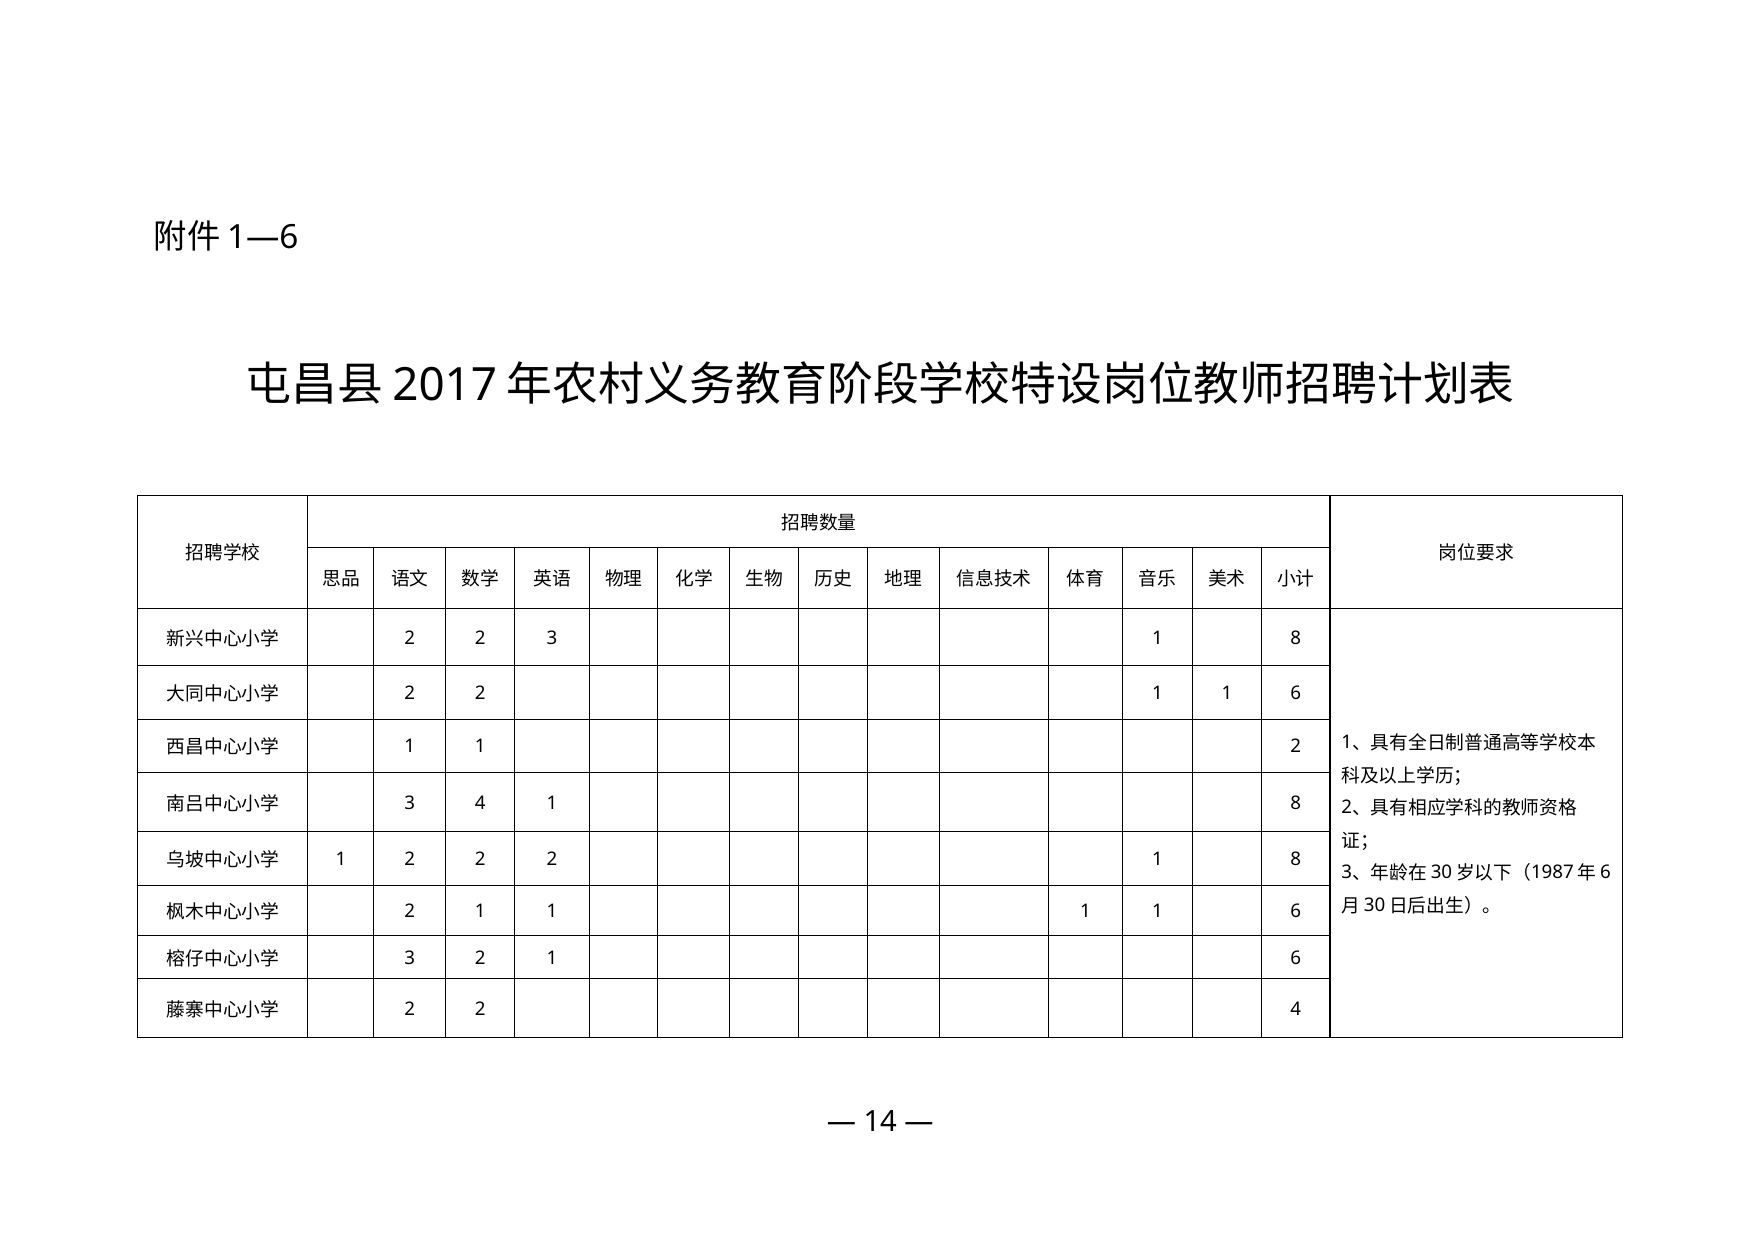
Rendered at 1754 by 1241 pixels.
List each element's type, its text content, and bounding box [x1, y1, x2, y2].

table_cell [308, 886, 373, 934]
table_cell [1049, 832, 1122, 885]
table_cell [940, 666, 1048, 718]
table_cell 6 [1262, 886, 1329, 934]
table_cell [1193, 832, 1261, 885]
table_cell [730, 936, 798, 978]
table_cell [868, 609, 939, 665]
table_cell 6 [1262, 666, 1329, 718]
table_cell [1049, 720, 1122, 772]
table_header 岗位要求 [1331, 496, 1622, 607]
table_cell [1193, 936, 1261, 978]
table_cell 物理 [590, 548, 657, 607]
table_cell 1 [374, 720, 445, 772]
table_cell 1 [515, 773, 589, 831]
table_cell 3 [374, 936, 445, 978]
table_cell 大同中心小学 [138, 666, 307, 718]
table_cell [1193, 720, 1261, 772]
table_cell [1123, 720, 1192, 772]
table_cell 1 [308, 832, 373, 885]
table_cell 2 [374, 886, 445, 934]
table_cell 2 [374, 666, 445, 718]
table_cell [590, 609, 657, 665]
table_cell [940, 720, 1048, 772]
table_cell [590, 773, 657, 831]
table_cell [940, 886, 1048, 934]
table_cell [868, 773, 939, 831]
table_cell [1049, 936, 1122, 978]
table_cell 3 [515, 609, 589, 665]
table_cell 榕仔中心小学 [138, 936, 307, 978]
table_cell [799, 886, 867, 934]
table_cell [658, 936, 729, 978]
table_cell [590, 720, 657, 772]
table_cell [308, 720, 373, 772]
table_cell 南吕中心小学 [138, 773, 307, 831]
table_cell 语文 [374, 548, 445, 607]
table_cell 2 [446, 936, 514, 978]
table_cell 小计 [1262, 548, 1329, 607]
table_cell [658, 832, 729, 885]
table_cell [308, 979, 373, 1037]
table_cell 具有全日制普通高等学校本科及以上学历； 具有相应学科的教师资格证； 3、年龄在30岁以下（1987年6月30日后出生）。 [1331, 609, 1622, 1037]
table_cell 1 [446, 886, 514, 934]
table_cell 1 [1123, 832, 1192, 885]
table_cell [1193, 773, 1261, 831]
table_cell 思品 [308, 548, 373, 607]
table_cell [1193, 886, 1261, 934]
table_cell [590, 666, 657, 718]
table_cell [590, 832, 657, 885]
table_cell 1 [515, 886, 589, 934]
table_cell [868, 936, 939, 978]
table_cell [1123, 936, 1192, 978]
table_cell [940, 936, 1048, 978]
table_cell [940, 979, 1048, 1037]
table_cell [658, 720, 729, 772]
table_cell [515, 666, 589, 718]
table_cell [308, 936, 373, 978]
table_cell [1193, 979, 1261, 1037]
table_cell 1 [1123, 609, 1192, 665]
table_cell 1 [1123, 886, 1192, 934]
table_cell [590, 979, 657, 1037]
table_cell 1 [515, 936, 589, 978]
table_cell 化学 [658, 548, 729, 607]
table_cell 信息技术 [940, 548, 1048, 607]
table_cell [730, 886, 798, 934]
table_cell 4 [1262, 979, 1329, 1037]
table_cell 2 [515, 832, 589, 885]
table_cell [868, 720, 939, 772]
table_cell [1049, 666, 1122, 718]
table_cell [1049, 979, 1122, 1037]
table_cell [515, 720, 589, 772]
table_cell 8 [1262, 773, 1329, 831]
table_cell [730, 666, 798, 718]
table_cell 美术 [1193, 548, 1261, 607]
table_cell [1049, 773, 1122, 831]
table_cell 新兴中心小学 [138, 609, 307, 665]
table_cell [799, 936, 867, 978]
table_cell [940, 832, 1048, 885]
table_cell [658, 886, 729, 934]
table_cell [868, 979, 939, 1037]
table_cell [590, 886, 657, 934]
table_cell 8 [1262, 832, 1329, 885]
table_cell 1 [1123, 666, 1192, 718]
table_cell [1123, 773, 1192, 831]
table_cell [730, 609, 798, 665]
table_cell [940, 773, 1048, 831]
table_cell 6 [1262, 936, 1329, 978]
table_cell 1 [446, 720, 514, 772]
table_cell 西昌中心小学 [138, 720, 307, 772]
table_cell 2 [446, 609, 514, 665]
table_header 招聘数量 [308, 496, 1329, 547]
table_cell 历史 [799, 548, 867, 607]
text 附件1—6 [153, 202, 1606, 267]
table_cell 生物 [730, 548, 798, 607]
table_cell [799, 666, 867, 718]
table_cell [799, 979, 867, 1037]
table_cell 2 [446, 832, 514, 885]
table_cell 枫木中心小学 [138, 886, 307, 934]
table_cell 2 [1262, 720, 1329, 772]
table_cell [1123, 979, 1192, 1037]
table_cell [799, 720, 867, 772]
table_cell [658, 666, 729, 718]
table_cell [515, 979, 589, 1037]
table_cell 3 [374, 773, 445, 831]
table_cell [799, 609, 867, 665]
table_cell 地理 [868, 548, 939, 607]
table_cell [1049, 609, 1122, 665]
table_cell [730, 773, 798, 831]
table_cell [868, 666, 939, 718]
table_cell 2 [374, 832, 445, 885]
table_cell 1 [1193, 666, 1261, 718]
table_cell 乌坡中心小学 [138, 832, 307, 885]
table_cell 2 [374, 979, 445, 1037]
table_cell 2 [446, 666, 514, 718]
table_cell 藤寨中心小学 [138, 979, 307, 1037]
table_cell 4 [446, 773, 514, 831]
table_cell [1193, 609, 1261, 665]
table_cell 音乐 [1123, 548, 1192, 607]
table_cell [308, 666, 373, 718]
table_cell [799, 832, 867, 885]
table_cell 8 [1262, 609, 1329, 665]
table_cell [730, 832, 798, 885]
table_cell [868, 832, 939, 885]
table_cell [730, 720, 798, 772]
table_cell [590, 936, 657, 978]
table_cell [658, 609, 729, 665]
table_cell [308, 609, 373, 665]
table_cell 1 [1049, 886, 1122, 934]
table_cell [308, 773, 373, 831]
table_cell 2 [446, 979, 514, 1037]
table_cell [658, 773, 729, 831]
table_cell 数学 [446, 548, 514, 607]
table_header 招聘学校 [138, 496, 307, 607]
text 屯昌县2017年农村义务教育阶段学校特设岗位教师招聘计划表 [153, 332, 1606, 429]
table_cell [940, 609, 1048, 665]
table_cell 体育 [1049, 548, 1122, 607]
table_cell [799, 773, 867, 831]
table_cell [658, 979, 729, 1037]
table_cell 英语 [515, 548, 589, 607]
table_cell 2 [374, 609, 445, 665]
table_cell [868, 886, 939, 934]
table_cell [730, 979, 798, 1037]
